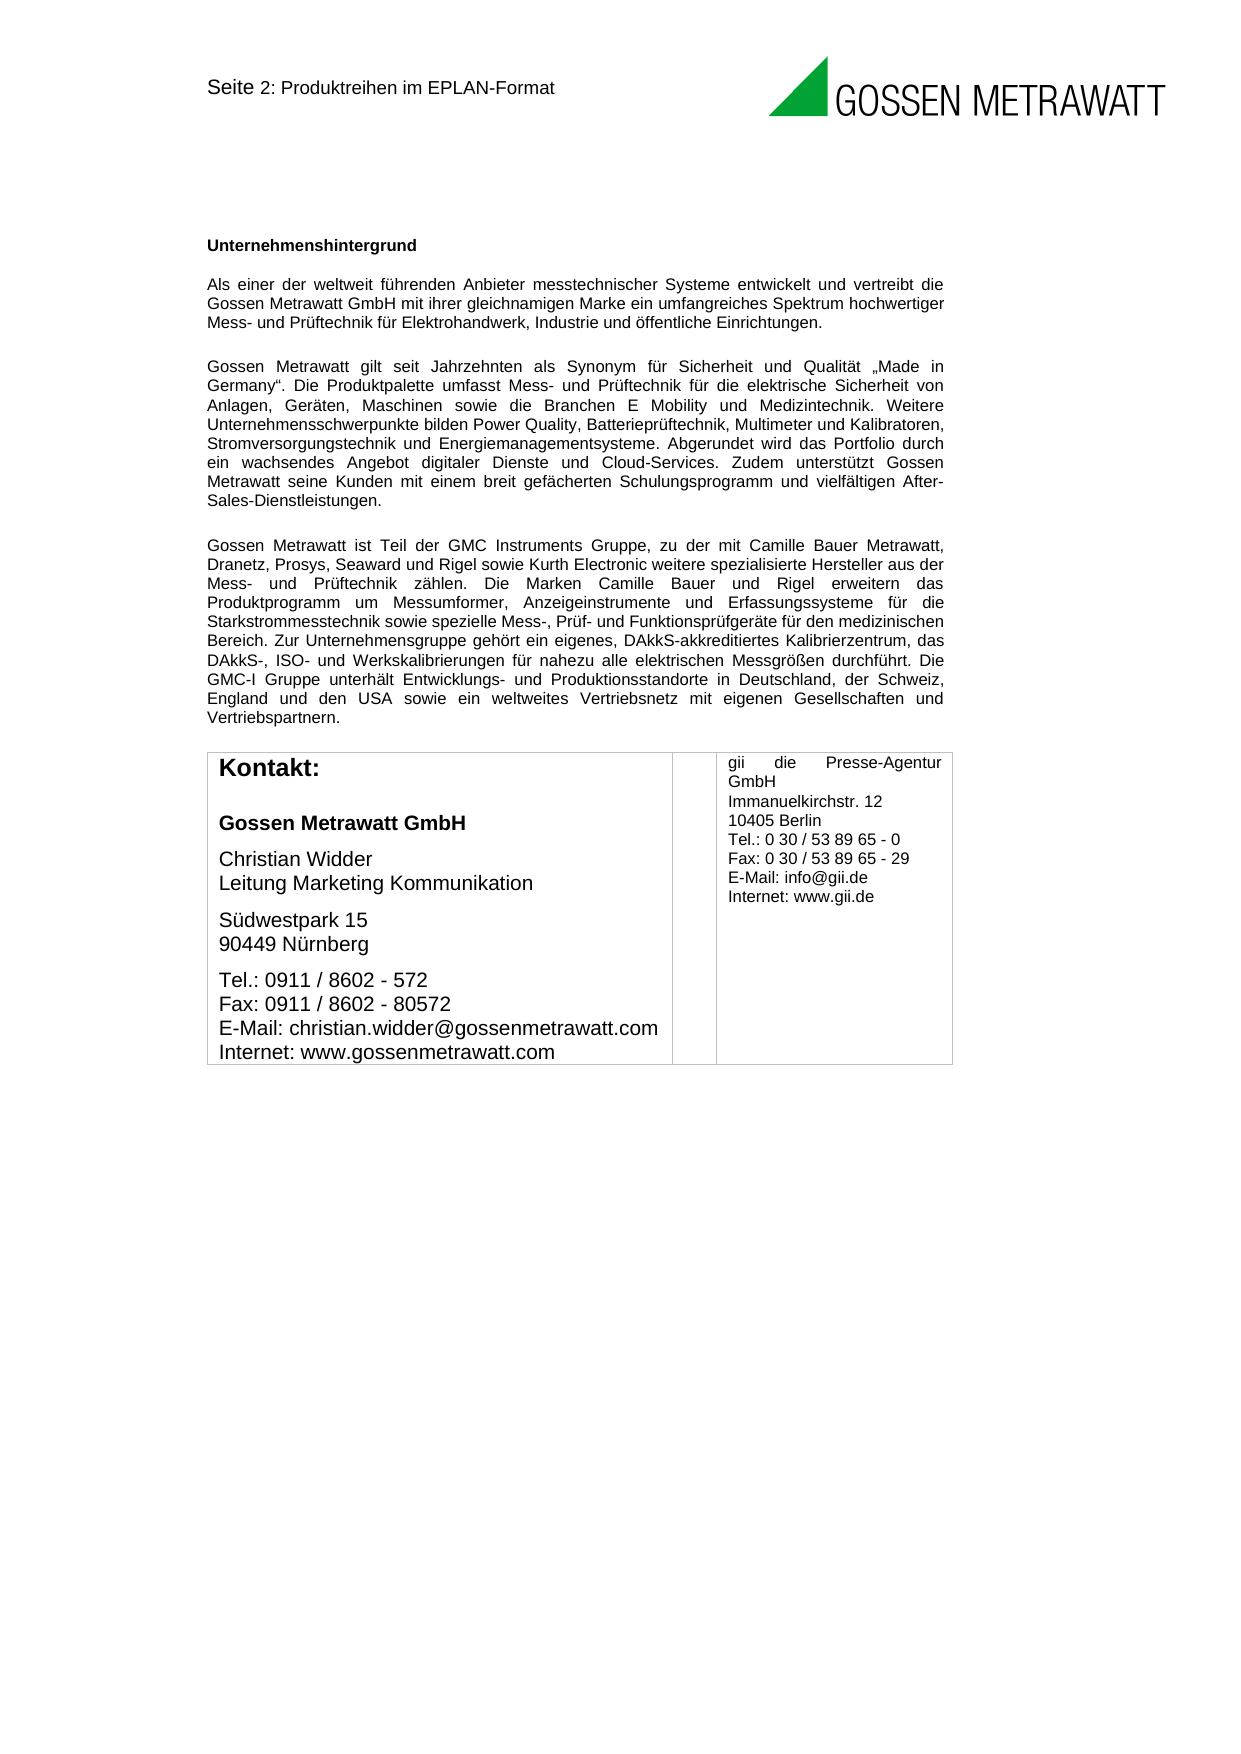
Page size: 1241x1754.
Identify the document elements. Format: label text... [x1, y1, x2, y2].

table_header Kontakt: Gossen Metrawatt GmbH Christian Widder Leitung Marketing Kommunikation Südwestpark 15 90449 Nürnberg Tel.: 0911 / 8602 - 572 Fax: 0911 / 8602 - 80572 E-Mail: christian.widder@gossenmetrawatt.com Internet: www.gossenmetrawatt.com [208, 753, 672, 1064]
picture [768, 56, 1166, 126]
text Gossen Metrawatt ist Teil der GMC Instruments Gruppe, zu der mit Camille Bauer Metrawatt, Dranetz, Prosys, Seaward und Rigel sowie Kurth Electronic weitere spezialisierte Hersteller aus der Mess- und Prüftechnik zählen. Die Marken Camille Bauer und Rigel erweitern das Produktprogramm um Messumformer, Anzeigeinstrumente und Erfassungssysteme für die Starkstrommesstechnik sowie spezielle Mess-, Prüf- und Funktionsprüfgeräte für den medizinischen Bereich. Zur Unternehmensgruppe gehört ein eigenes, DAkkS-akkreditiertes Kalibrierzentrum, das DAkkS-, ISO- und Werkskalibrierungen für nahezu alle elektrischen Messgrößen durchführt. Die GMC-I Gruppe unterhält Entwicklungs- und Produktionsstandorte in Deutschland, der Schweiz, England und den USA sowie ein weltweites Vertriebsnetz mit eigenen Gesellschaften und Vertriebspartnern. [207, 535, 945, 727]
text Unternehmenshintergrund [207, 236, 945, 255]
text Als einer der weltweit führenden Anbieter messtechnischer Systeme entwickelt und vertreibt die Gossen Metrawatt GmbH mit ihrer gleichnamigen Marke ein umfangreiches Spektrum hochwertiger Mess- und Prüftechnik für Elektrohandwerk, Industrie und öffentliche Einrichtungen. [207, 274, 945, 332]
text Gossen Metrawatt gilt seit Jahrzehnten als Synonym für Sicherheit und Qualität „Made in Germany“. Die Produktpalette umfasst Mess- und Prüftechnik für die elektrische Sicherheit von Anlagen, Geräten, Maschinen sowie die Branchen E Mobility und Medizintechnik. Weitere Unternehmensschwerpunkte bilden Power Quality, Batterieprüftechnik, Multimeter und Kalibratoren, Stromversorgungstechnik und Energiemanagementsysteme. Abgerundet wird das Portfolio durch ein wachsendes Angebot digitaler Dienste und Cloud-Services. Zudem unterstützt Gossen Metrawatt seine Kunden mit einem breit gefächerten Schulungsprogramm und vielfältigen After-Sales-Dienstleistungen. [207, 357, 945, 510]
table_header gii die Presse-Agentur GmbH Immanuelkirchstr. 12 10405 Berlin Tel.: 0 30 / 53 89 65 - 0 Fax: 0 30 / 53 89 65 - 29 E-Mail: info@gii.de Internet: www.gii.de [717, 753, 952, 1064]
table_header [673, 753, 716, 1064]
